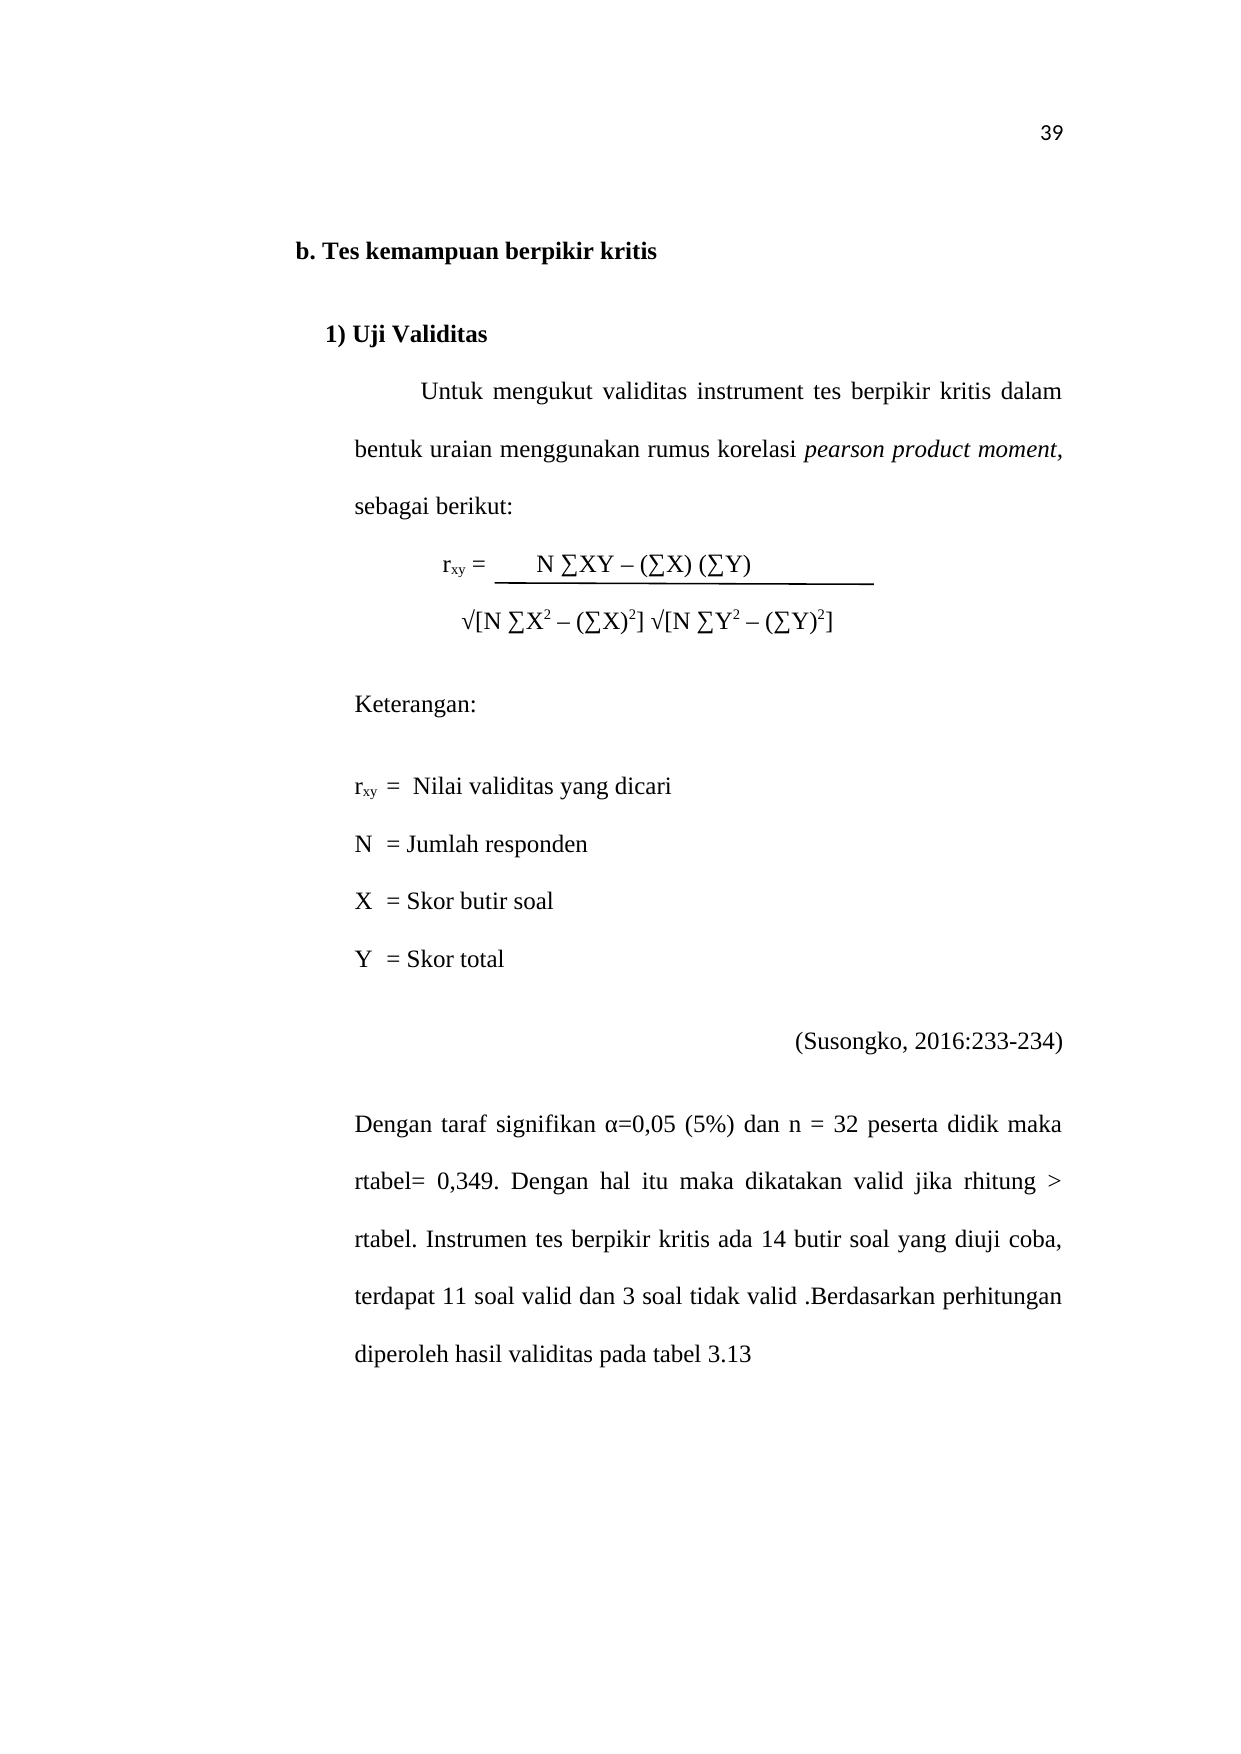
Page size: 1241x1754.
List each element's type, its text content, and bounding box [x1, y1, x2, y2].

list 1) Uji Validitas [325, 319, 1063, 347]
text (Susongko, 2016:233-234) [236, 1026, 1063, 1055]
text Dengan taraf signifikan α=0,05 (5%) dan n = 32 peserta didik maka rtabel= 0,349. Dengan hal itu maka dikatakan valid jika rhitung > rtabel. Instrumen tes berpikir kritis ada 14 butir soal yang diuji coba, terdapat 11 soal valid dan 3 soal tidak valid .Berdasarkan perhitungan diperoleh hasil validitas pada tabel 3.13 [354, 1109, 1063, 1367]
list Untuk mengukut validitas instrument tes berpikir kritis dalam bentuk uraian menggunakan rumus korelasi pearson product moment, sebagai berikut: [354, 376, 1063, 520]
list √[N X2 – (X)2] √[N Y2 – (Y)2] [386, 606, 1063, 635]
text Keterangan: [354, 689, 1063, 717]
list rxy = N XY – (X) (Y) [386, 549, 1063, 577]
text rxy = Nilai validitas yang dicari N = Jumlah responden X = Skor butir soal Y = Skor total [354, 771, 1063, 972]
text b. Tes kemampuan berpikir kritis [295, 236, 1063, 265]
